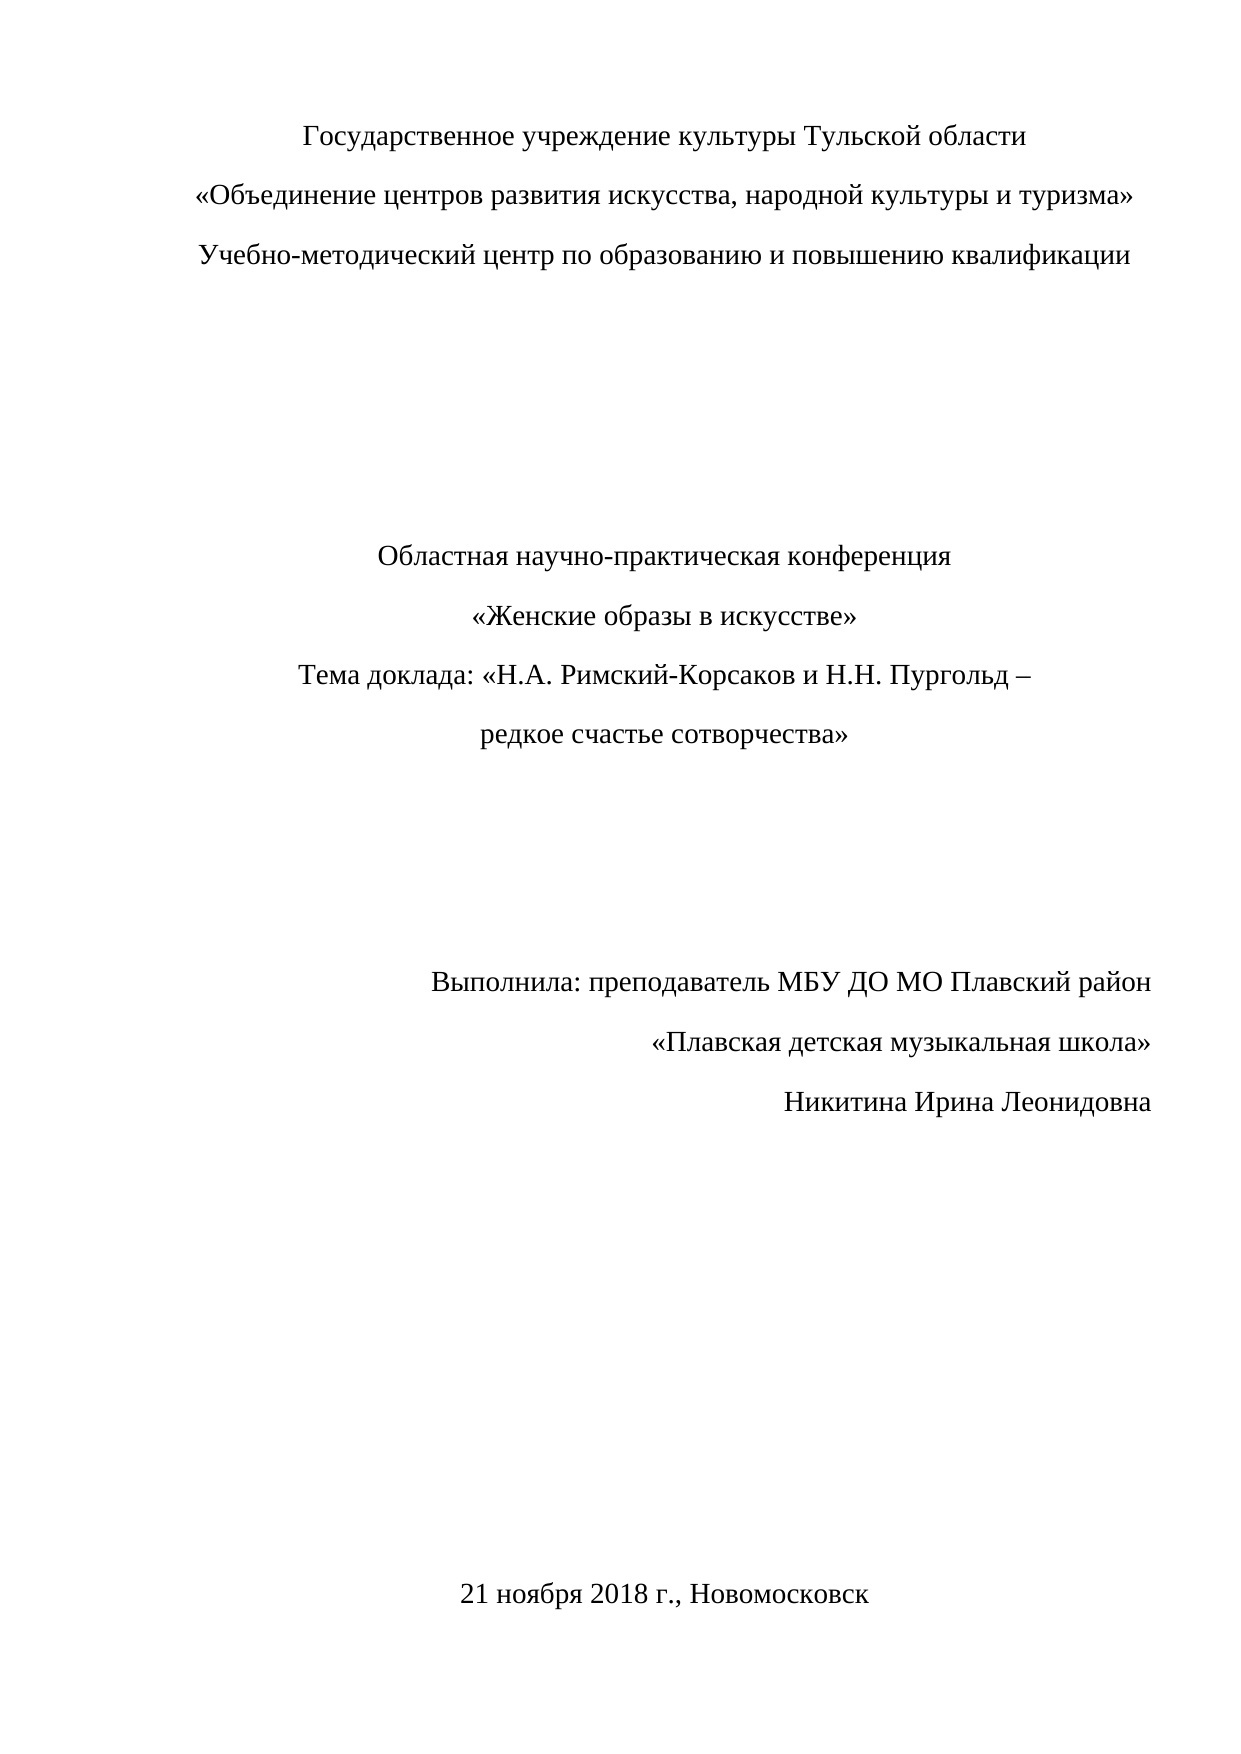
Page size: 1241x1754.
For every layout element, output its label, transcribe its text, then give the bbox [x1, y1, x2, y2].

text Выполнила: преподаватель МБУ ДО МО Плавский район [177, 964, 1152, 998]
text Тема доклада: «Н.А. Римский-Корсаков и Н.Н. Пургольд – [177, 657, 1152, 691]
text Государственное учреждение культуры Тульской области [177, 118, 1152, 152]
text редкое счастье сотворчества» [177, 717, 1152, 750]
text Областная научно-практическая конференция [177, 538, 1152, 572]
text 21 ноября 2018 г., Новомосковск [177, 1576, 1152, 1609]
text «Женские образы в искусстве» [177, 598, 1152, 631]
text Никитина Ирина Леонидовна [177, 1084, 1152, 1117]
text «Плавская детская музыкальная школа» [177, 1024, 1152, 1058]
text Учебно-методический центр по образованию и повышению квалификации [177, 237, 1152, 270]
text «Объединение центров развития искусства, народной культуры и туризма» [177, 177, 1152, 211]
